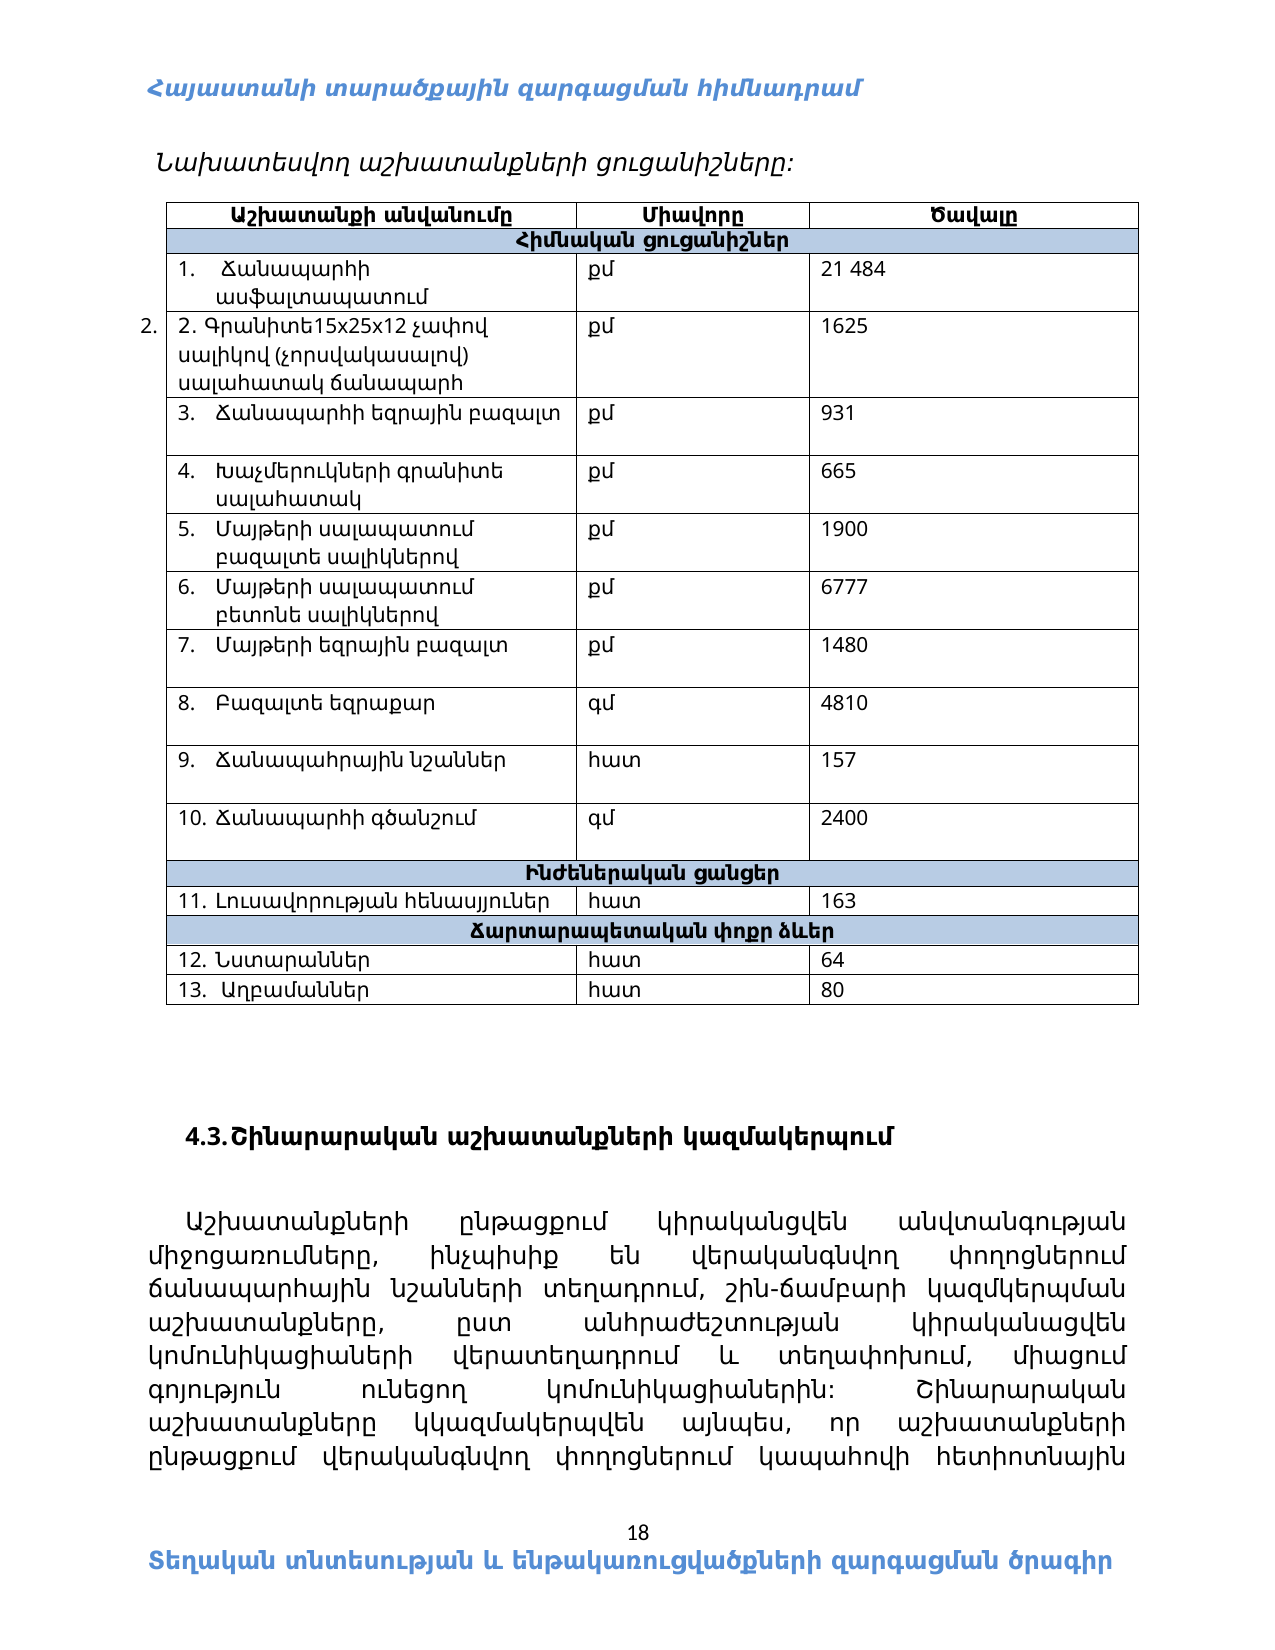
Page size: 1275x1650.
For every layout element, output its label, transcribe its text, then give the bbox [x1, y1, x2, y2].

table_cell քմ [577, 254, 809, 311]
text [148, 1207, 1127, 1471]
table_cell Մայթերի եզրային բազալտ [167, 630, 576, 687]
table_cell քմ [577, 630, 809, 687]
table_cell քմ [577, 456, 809, 513]
table_cell 665 [810, 456, 1138, 513]
table_cell 6777 [810, 572, 1138, 629]
table_cell 931 [810, 398, 1138, 455]
table_cell 163 [810, 887, 1138, 915]
table_cell 1900 [810, 514, 1138, 571]
table_cell Ճարտարապետական փոքր ձևեր [167, 916, 1138, 944]
table_cell գմ [577, 804, 809, 860]
table_cell գմ [577, 688, 809, 744]
subtitle Շինարարական աշխատանքների կազմակերպում [185, 1119, 1127, 1153]
table_cell քմ [577, 312, 809, 397]
table_cell 1625 [810, 312, 1138, 397]
table_cell հատ [577, 975, 809, 1003]
table_cell 4810 [810, 688, 1138, 744]
table_cell Բազալտե եզրաքար [167, 688, 576, 744]
table_cell Մայթերի սալապատում բետոնե սալիկներով [167, 572, 576, 629]
table_cell Ճանապարհի գծանշում [167, 804, 576, 860]
table_cell 80 [810, 975, 1138, 1003]
table_cell Ճանապարհի եզրային բազալտ [167, 398, 576, 455]
table_cell հատ [577, 887, 809, 915]
table_cell 2. Գրանիտե15x25x12 չափով սալիկով (չորսվակասալով) սալահատակ ճանապարհ [167, 312, 576, 397]
table_cell քմ [577, 398, 809, 455]
table_cell 64 [810, 946, 1138, 974]
table_header Ծավալը [810, 203, 1138, 227]
table_cell Ինժեներական ցանցեր [167, 861, 1138, 886]
table_cell 1480 [810, 630, 1138, 687]
table_cell 2400 [810, 804, 1138, 860]
table_cell Լուսավորության հենասյյուներ [167, 887, 576, 915]
table_cell Խաչմերուկների գրանիտե սալահատակ [167, 456, 576, 513]
table_cell Ճանապահրային նշաններ [167, 746, 576, 802]
table_cell 157 [810, 746, 1138, 802]
table_cell քմ [577, 572, 809, 629]
table_header Միավորը [577, 203, 809, 227]
text Նախատեսվող աշխատանքների ցուցանիշները: [148, 148, 1127, 177]
table_cell Հիմնական ցուցանիշներ [167, 229, 1138, 253]
table_cell Ճանապարհի ասֆալտապատում [167, 254, 576, 311]
table_cell Մայթերի սալապատում բազալտե սալիկներով [167, 514, 576, 571]
table_header Աշխատանքի անվանումը [167, 203, 576, 227]
table_cell հատ [577, 946, 809, 974]
table_cell Նստարաններ [167, 946, 576, 974]
table_cell հատ [577, 746, 809, 802]
table_cell քմ [577, 514, 809, 571]
table_cell 21 484 [810, 254, 1138, 311]
table_cell Աղբամաններ [167, 975, 576, 1003]
